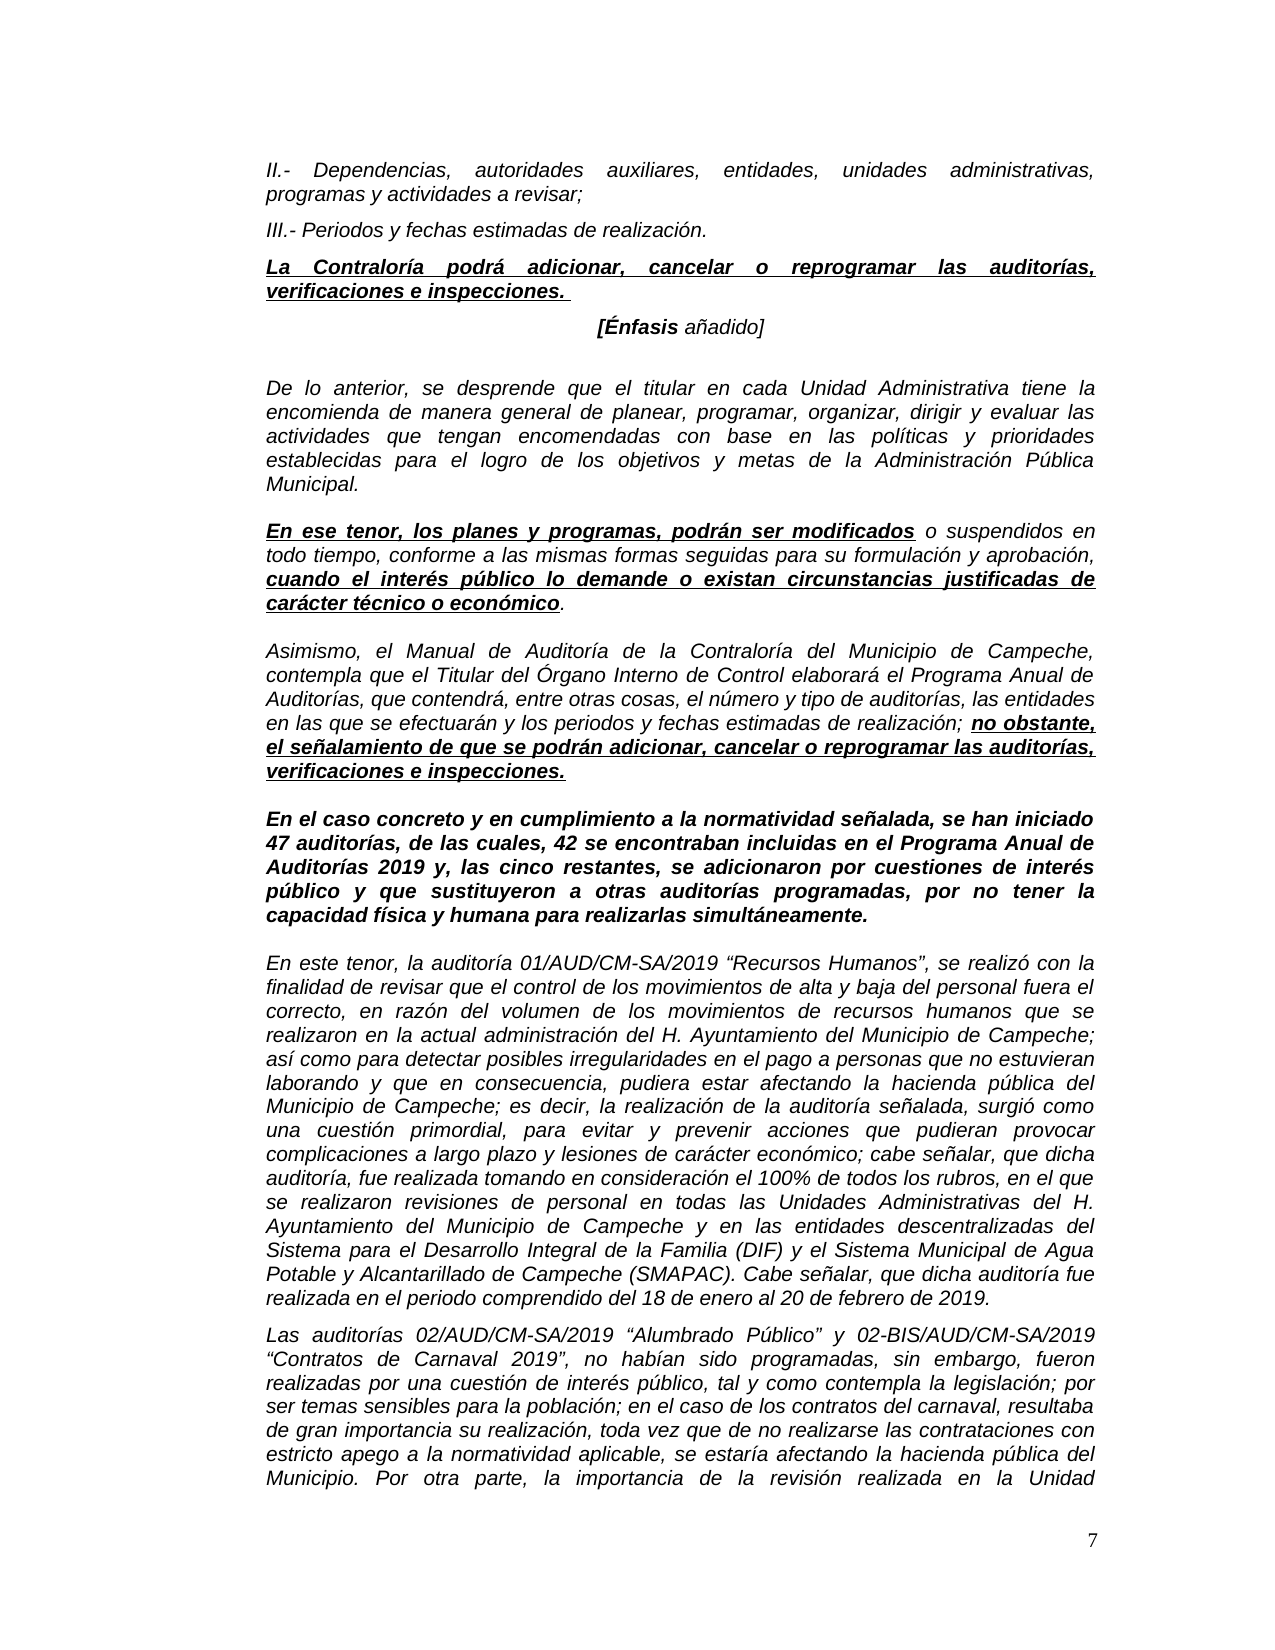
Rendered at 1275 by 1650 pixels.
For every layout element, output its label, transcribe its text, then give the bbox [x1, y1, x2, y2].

text En el caso concreto y en cumplimiento a la normatividad señalada, se han iniciado 47 auditorías, de las cuales, 42 se encontraban incluidas en el Programa Anual de Auditorías 2019 y, las cinco restantes, se adicionaron por cuestiones de interés público y que sustituyeron a otras auditorías programadas, por no tener la capacidad física y humana para realizarlas simultáneamente. [266, 807, 1098, 927]
text En este tenor, la auditoría 01/AUD/CM-SA/2019 “Recursos Humanos”, se realizó con la finalidad de revisar que el control de los movimientos de alta y baja del personal fuera el correcto, en razón del volumen de los movimientos de recursos humanos que se realizaron en la actual administración del H. Ayuntamiento del Municipio de Campeche; así como para detectar posibles irregularidades en el pago a personas que no estuvieran laborando y que en consecuencia, pudiera estar afectando la hacienda pública del Municipio de Campeche; es decir, la realización de la auditoría señalada, surgió como una cuestión primordial, para evitar y prevenir acciones que pudieran provocar complicaciones a largo plazo y lesiones de carácter económico; cabe señalar, que dicha auditoría, fue realizada tomando en consideración el 100% de todos los rubros, en el que se realizaron revisiones de personal en todas las Unidades Administrativas del H. Ayuntamiento del Municipio de Campeche y en las entidades descentralizadas del Sistema para el Desarrollo Integral de la Familia (DIF) y el Sistema Municipal de Agua Potable y Alcantarillado de Campeche (SMAPAC). Cabe señalar, que dicha auditoría fue realizada en el periodo comprendido del 18 de enero al 20 de febrero de 2019. [266, 951, 1098, 1310]
text La Contraloría podrá adicionar, cancelar o reprogramar las auditorías, verificaciones e inspecciones. [266, 255, 1098, 303]
text III.- Periodos y fechas estimadas de realización. [266, 218, 1098, 242]
text II.- Dependencias, autoridades auxiliares, entidades, unidades administrativas, programas y actividades a revisar; [266, 158, 1098, 206]
text Asimismo, el Manual de Auditoría de la Contraloría del Municipio de Campeche, contempla que el Titular del Órgano Interno de Control elaborará el Programa Anual de Auditorías, que contendrá, entre otras cosas, el número y tipo de auditorías, las entidades en las que se efectuarán y los periodos y fechas estimadas de realización; no obstante, el señalamiento de que se podrán adicionar, cancelar o reprogramar las auditorías, verificaciones e inspecciones. [266, 639, 1098, 783]
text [266, 1322, 1098, 1490]
text En ese tenor, los planes y programas, podrán ser modificados o suspendidos en todo tiempo, conforme a las mismas formas seguidas para su formulación y aprobación, cuando el interés público lo demande o existan circunstancias justificadas de carácter técnico o económico. [266, 519, 1098, 615]
text [Énfasis añadido] [266, 315, 1098, 339]
text De lo anterior, se desprende que el titular en cada Unidad Administrativa tiene la encomienda de manera general de planear, programar, organizar, dirigir y evaluar las actividades que tengan encomendadas con base en las políticas y prioridades establecidas para el logro de los objetivos y metas de la Administración Pública Municipal. [266, 376, 1098, 495]
